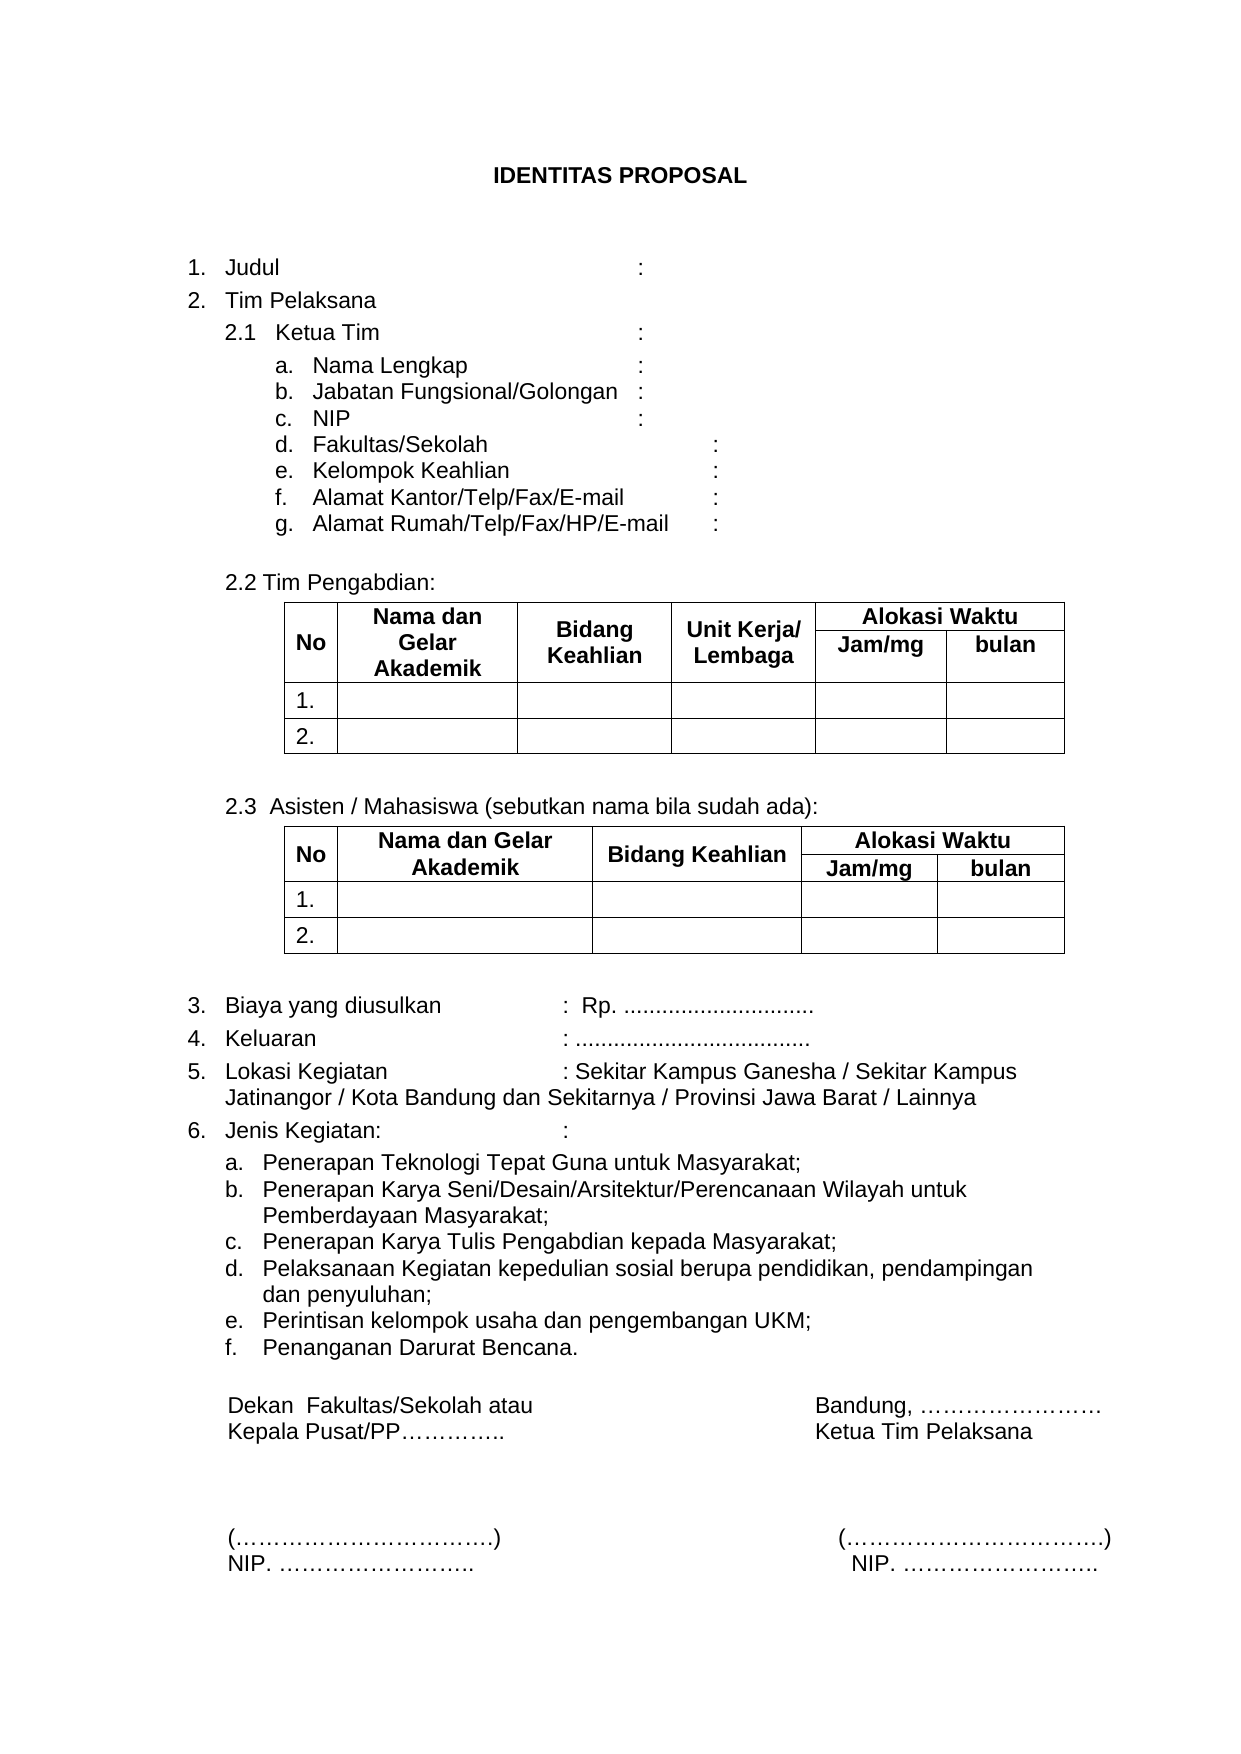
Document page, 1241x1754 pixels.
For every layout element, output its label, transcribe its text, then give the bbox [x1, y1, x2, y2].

text Penanganan Darurat Bencana. [225, 1334, 1053, 1360]
text Keluaran : ..................................... [187, 1025, 1053, 1051]
table_cell [338, 918, 592, 953]
table_header Alokasi Waktu [802, 827, 1064, 854]
table_cell [816, 719, 946, 753]
text Nama Lengkap : [262, 352, 1053, 378]
table_cell [593, 918, 801, 953]
text Jenis Kegiatan: : [187, 1117, 1053, 1143]
table_header Nama dan Gelar Akademik [338, 827, 592, 881]
table_cell 2. [285, 918, 337, 953]
table_cell [802, 882, 937, 917]
table_cell Jam/mg [802, 855, 937, 881]
table_cell [672, 683, 815, 717]
table_cell 1. [285, 882, 337, 917]
table_cell [802, 918, 937, 953]
table_cell [338, 719, 517, 753]
table_cell bulan [947, 631, 1064, 682]
table_cell [947, 683, 1064, 717]
table_cell Jam/mg [816, 631, 946, 682]
table_cell [938, 882, 1064, 917]
text Alamat Kantor/Telp/Fax/E-mail : [262, 484, 1053, 510]
list Judul : [187, 254, 1053, 280]
table_cell [518, 683, 671, 717]
table_header No [285, 827, 337, 881]
text Fakultas/Sekolah : [262, 431, 1053, 457]
list 2.3 Asisten / Mahasiswa (sebutkan nama bila sudah ada): [225, 793, 1053, 819]
text Pelaksanaan Kegiatan kepedulian sosial berupa pendidikan, pendampingan dan penyuluhan; [225, 1255, 1053, 1307]
table_cell [593, 882, 801, 917]
table_header Bidang Keahlian [593, 827, 801, 881]
table_cell 1. [285, 683, 337, 717]
table_cell [518, 719, 671, 753]
table_header Bidang Keahlian [518, 603, 671, 682]
text Tim Pelaksana [187, 287, 1053, 313]
table_cell [672, 719, 815, 753]
table_cell [816, 683, 946, 717]
list Tim Pengabdian: [225, 569, 1053, 595]
text Biaya yang diusulkan : Rp. .............................. [187, 992, 1053, 1019]
table_header Alokasi Waktu [816, 603, 1064, 630]
list 2.1 Ketua Tim : [224, 319, 1053, 346]
table_cell [338, 882, 592, 917]
text Jabatan Fungsional/Golongan : [262, 378, 1053, 404]
table_cell [338, 683, 517, 717]
text Penerapan Karya Seni/Desain/Arsitektur/Perencanaan Wilayah untuk Pemberdayaan Masyarakat; [225, 1176, 1053, 1228]
text Perintisan kelompok usaha dan pengembangan UKM; [225, 1307, 1053, 1334]
text Penerapan Teknologi Tepat Guna untuk Masyarakat; [225, 1149, 1053, 1176]
text Penerapan Karya Tulis Pengabdian kepada Masyarakat; [225, 1228, 1053, 1255]
text NIP : [262, 404, 1053, 431]
table_cell bulan [938, 855, 1064, 881]
table_header No [285, 603, 337, 682]
table_cell [938, 918, 1064, 953]
table_header Unit Kerja/ Lembaga [672, 603, 815, 682]
text Lokasi Kegiatan : Sekitar Kampus Ganesha / Sekitar Kampus Jatinangor / Kota Bandung dan Sekitarnya / Provinsi Jawa Barat / Lainnya [187, 1058, 1053, 1110]
table_cell 2. [285, 719, 337, 753]
text Kelompok Keahlian : [262, 457, 1053, 484]
text Alamat Rumah/Telp/Fax/HP/E-mail : [262, 510, 1053, 536]
table_cell [947, 719, 1064, 753]
subtitle IDENTITAS PROPOSAL [187, 162, 1053, 189]
table_header Nama dan Gelar Akademik [338, 603, 517, 682]
